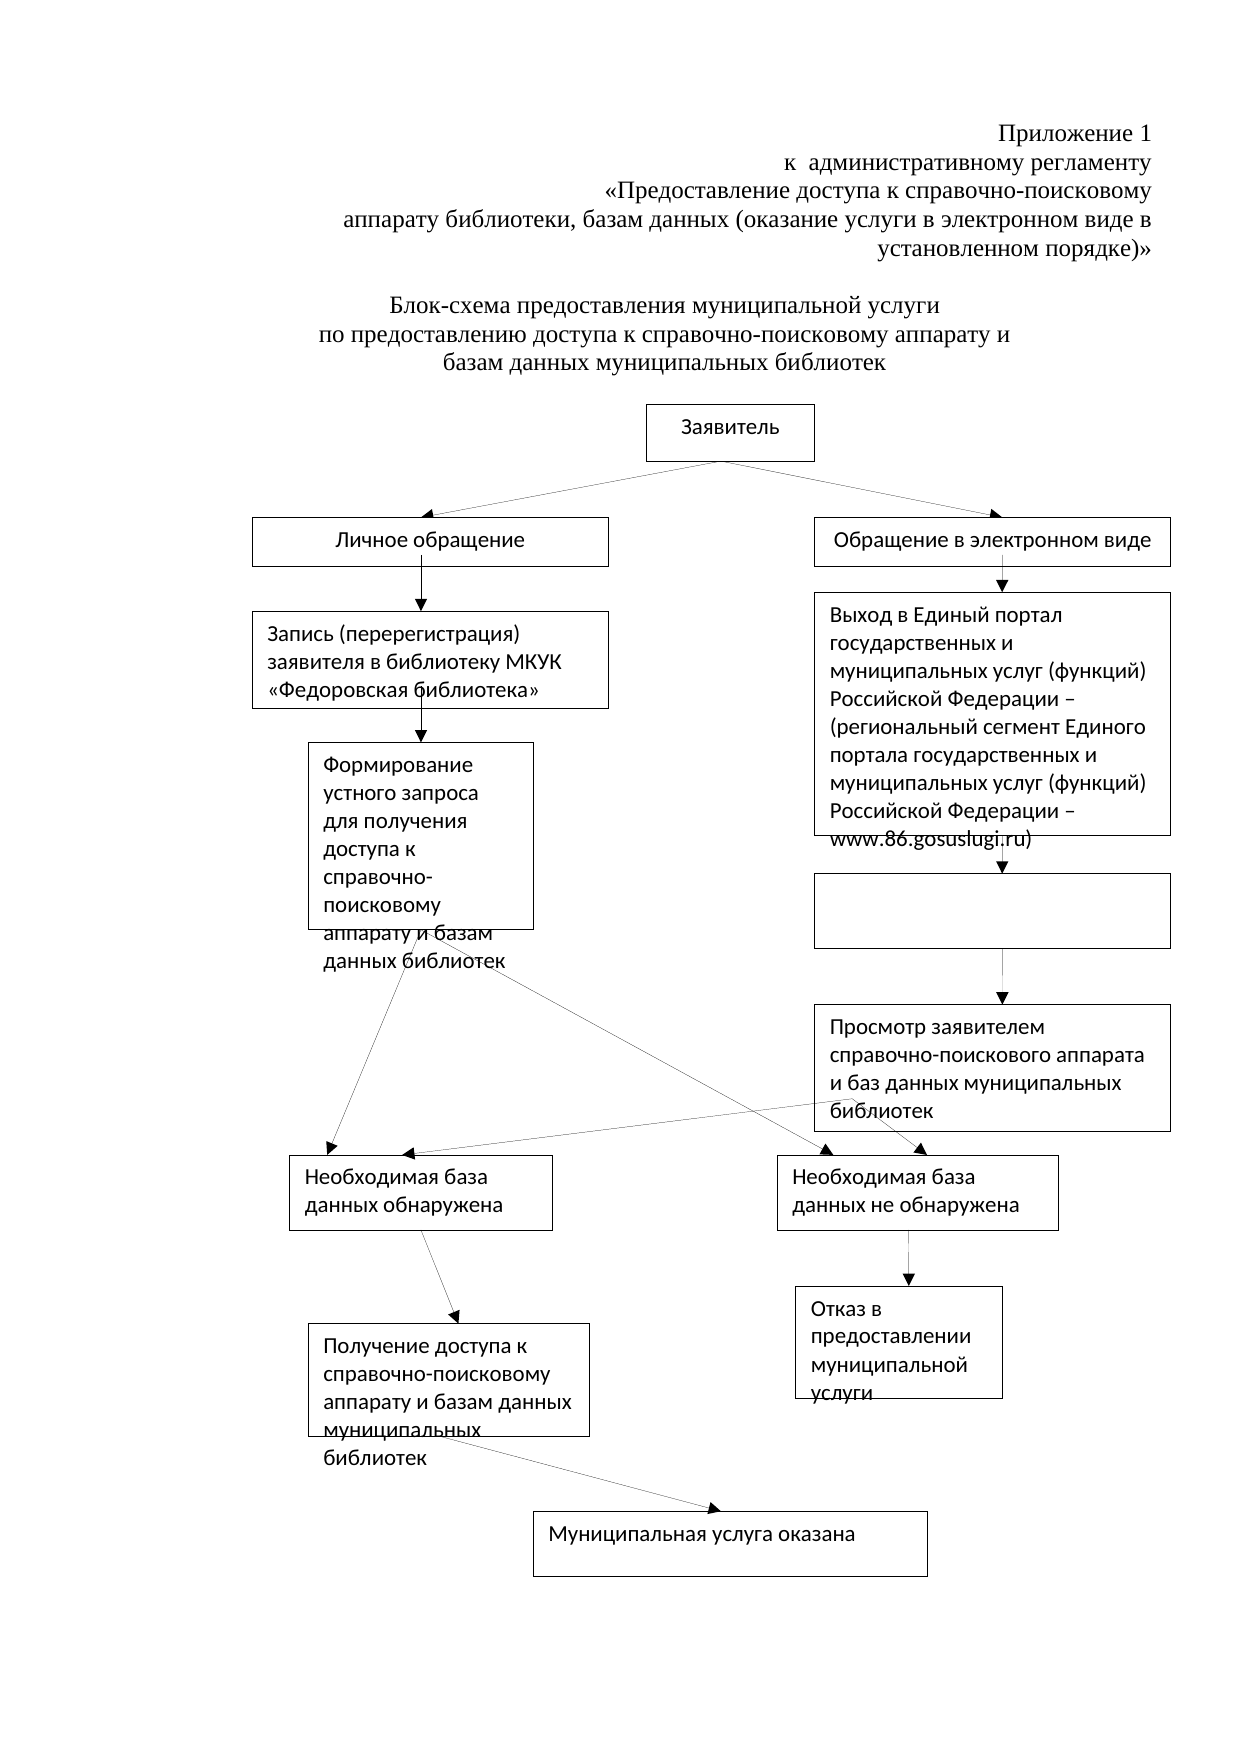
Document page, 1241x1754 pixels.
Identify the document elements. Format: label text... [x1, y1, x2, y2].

text «Предоставление доступа к справочно-поисковому аппарату библиотеки, базам данных (оказание услуги в электронном виде в установленном порядке)» [177, 176, 1152, 262]
text базам данных муниципальных библиотек [177, 347, 1152, 376]
text Блок-схема предоставления муниципальной услуги [177, 290, 1152, 319]
text Приложение 1 [177, 118, 1152, 147]
text по предоставлению доступа к справочно-поисковому аппарату и [177, 319, 1152, 347]
text к административному регламенту [177, 147, 1152, 176]
